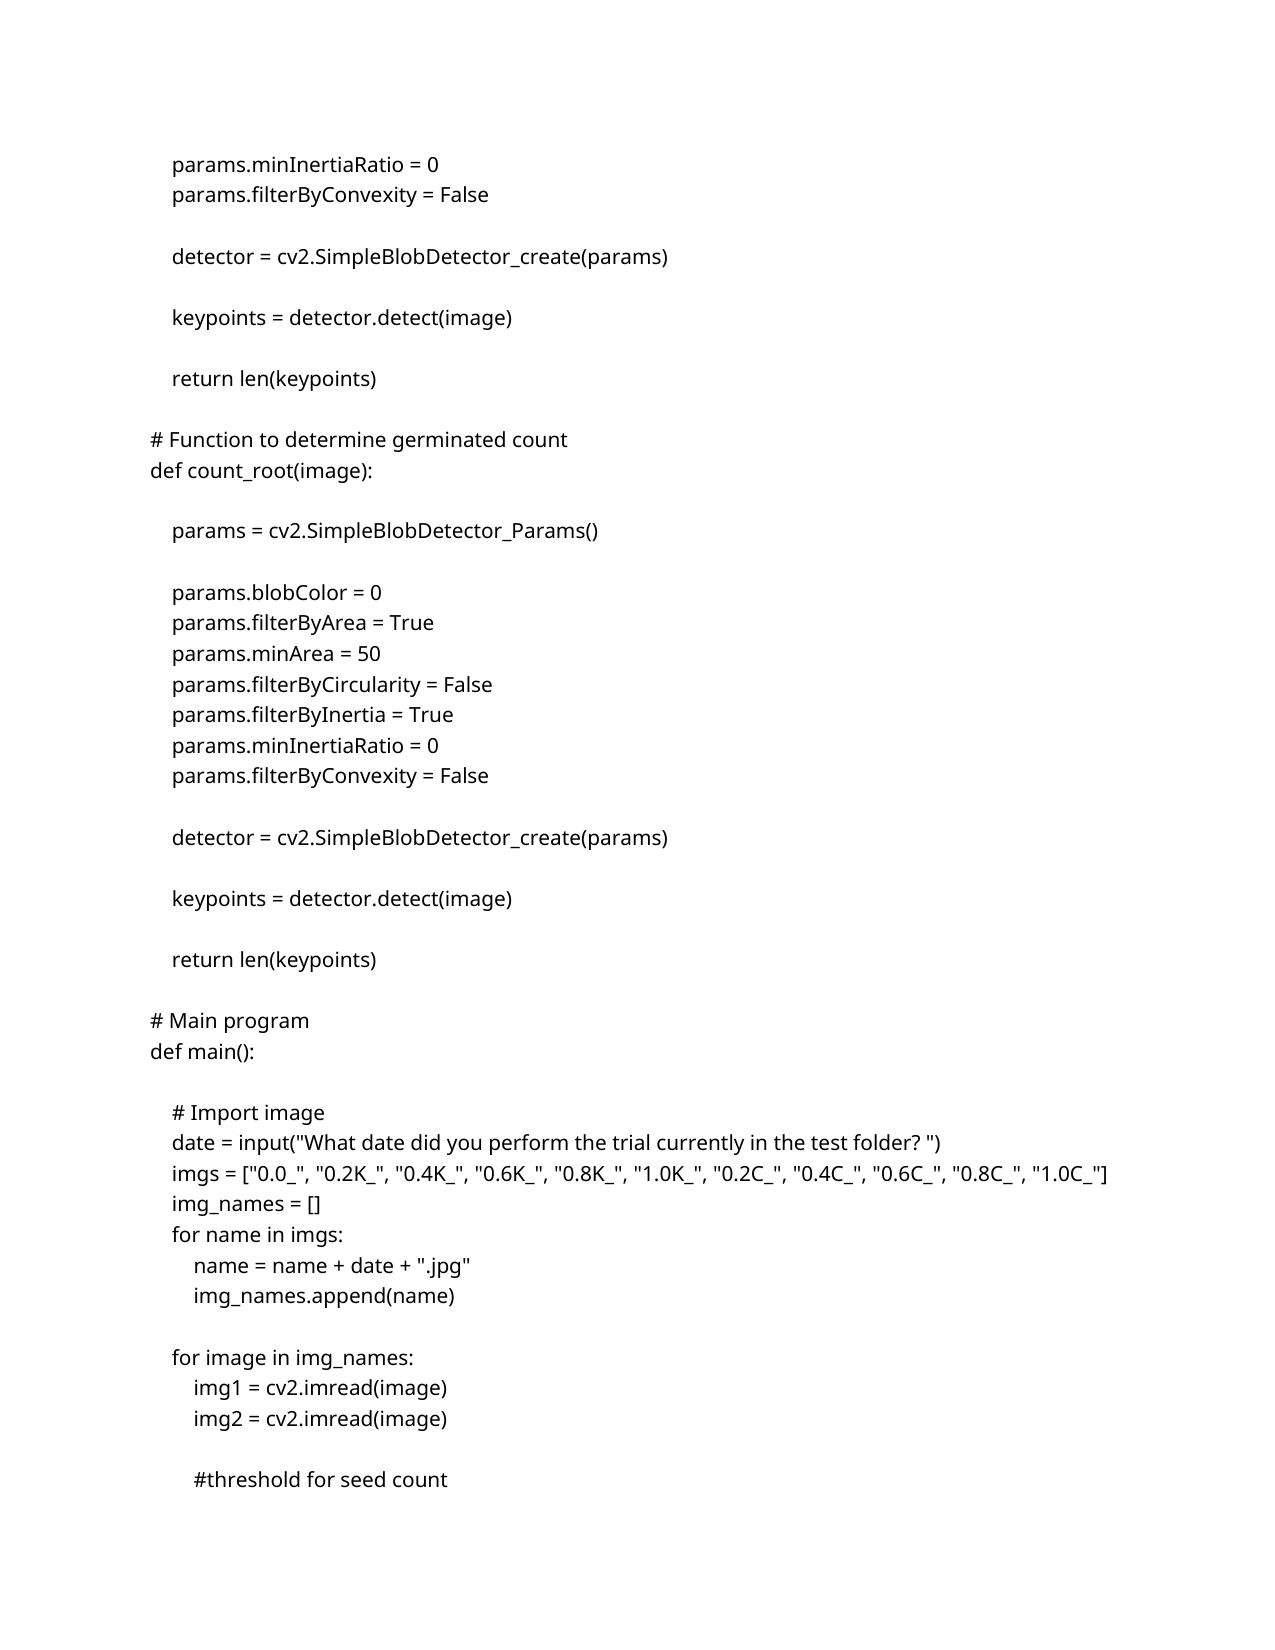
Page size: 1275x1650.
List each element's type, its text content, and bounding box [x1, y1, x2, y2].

text params = cv2.SimpleBlobDetector_Params() [150, 517, 1125, 545]
text # Import image [150, 1098, 1125, 1126]
text return len(keypoints) [150, 945, 1125, 973]
text for image in img_names: [150, 1343, 1125, 1371]
text params.minInertiaRatio = 0 [150, 150, 1125, 178]
text params.minInertiaRatio = 0 [150, 731, 1125, 759]
text def main(): [150, 1037, 1125, 1065]
text def count_root(image): [150, 456, 1125, 484]
text params.filterByInertia = True [150, 700, 1125, 729]
text detector = cv2.SimpleBlobDetector_create(params) [150, 242, 1125, 270]
text return len(keypoints) [150, 364, 1125, 392]
text img_names.append(name) [150, 1281, 1125, 1310]
text # Main program [150, 1006, 1125, 1035]
text detector = cv2.SimpleBlobDetector_create(params) [150, 823, 1125, 851]
text params.filterByConvexity = False [150, 762, 1125, 790]
text params.filterByCircularity = False [150, 670, 1125, 698]
text params.filterByArea = True [150, 608, 1125, 637]
text keypoints = detector.detect(image) [150, 303, 1125, 331]
text name = name + date + ".jpg" [150, 1251, 1125, 1279]
text keypoints = detector.detect(image) [150, 884, 1125, 912]
text params.minArea = 50 [150, 639, 1125, 668]
text img1 = cv2.imread(image) [150, 1373, 1125, 1402]
text img_names = [] [150, 1189, 1125, 1218]
text # Function to determine germinated count [150, 425, 1125, 454]
text #threshold for seed count [150, 1465, 1125, 1493]
text params.filterByConvexity = False [150, 181, 1125, 209]
text params.blobColor = 0 [150, 578, 1125, 606]
text date = input("What date did you perform the trial currently in the test folder? ") [150, 1128, 1125, 1157]
text for name in imgs: [150, 1220, 1125, 1249]
text img2 = cv2.imread(image) [150, 1404, 1125, 1432]
text imgs = ["0.0_", "0.2K_", "0.4K_", "0.6K_", "0.8K_", "1.0K_", "0.2C_", "0.4C_", "0.6C_", "0.8C_", "1.0C_"] [150, 1159, 1125, 1187]
